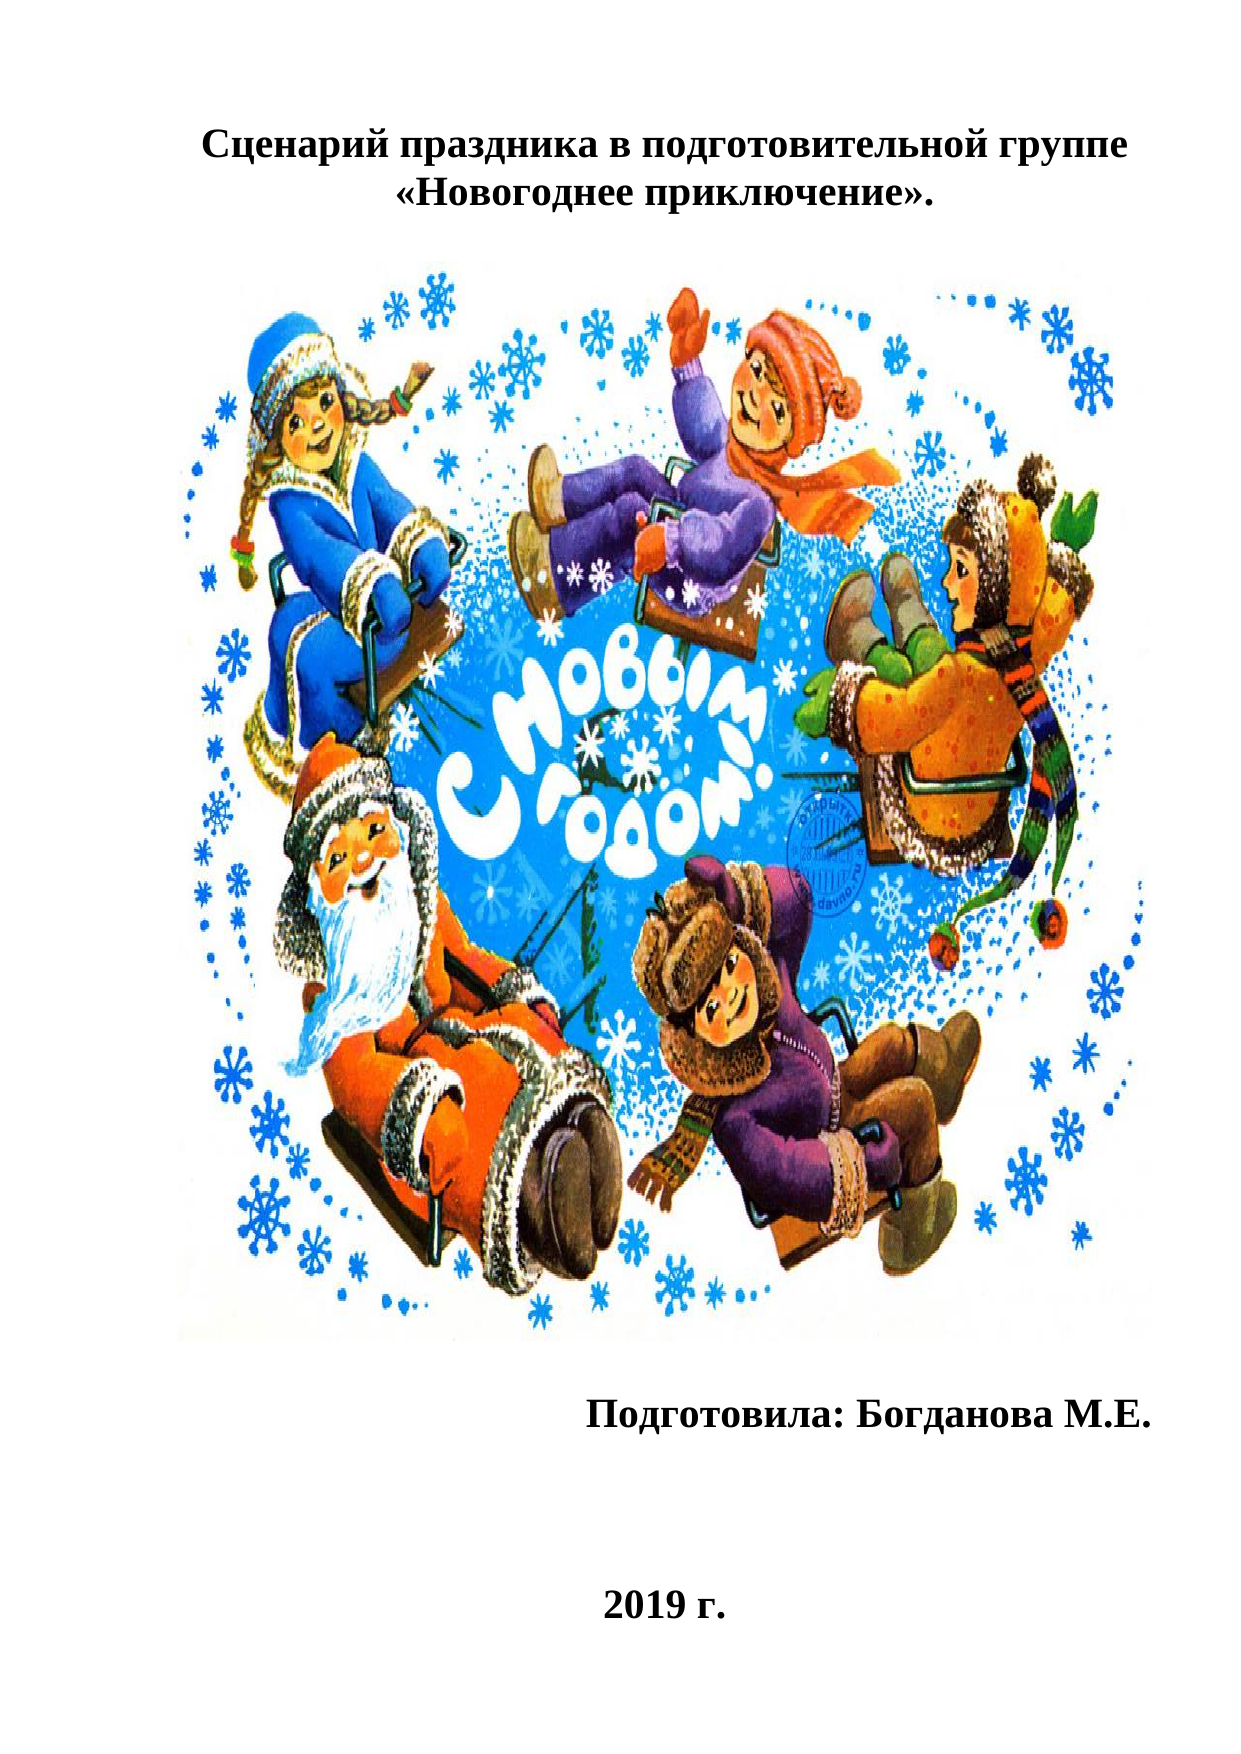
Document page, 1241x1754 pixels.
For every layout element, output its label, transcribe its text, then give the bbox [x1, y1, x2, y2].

text Сценарий праздника в подготовительной группе «Новогоднее приключение». [177, 118, 1152, 214]
picture [177, 261, 1152, 1341]
text 2019 г. [177, 1580, 1152, 1628]
text Подготовила: Богданова М.Е. [177, 1388, 1152, 1436]
